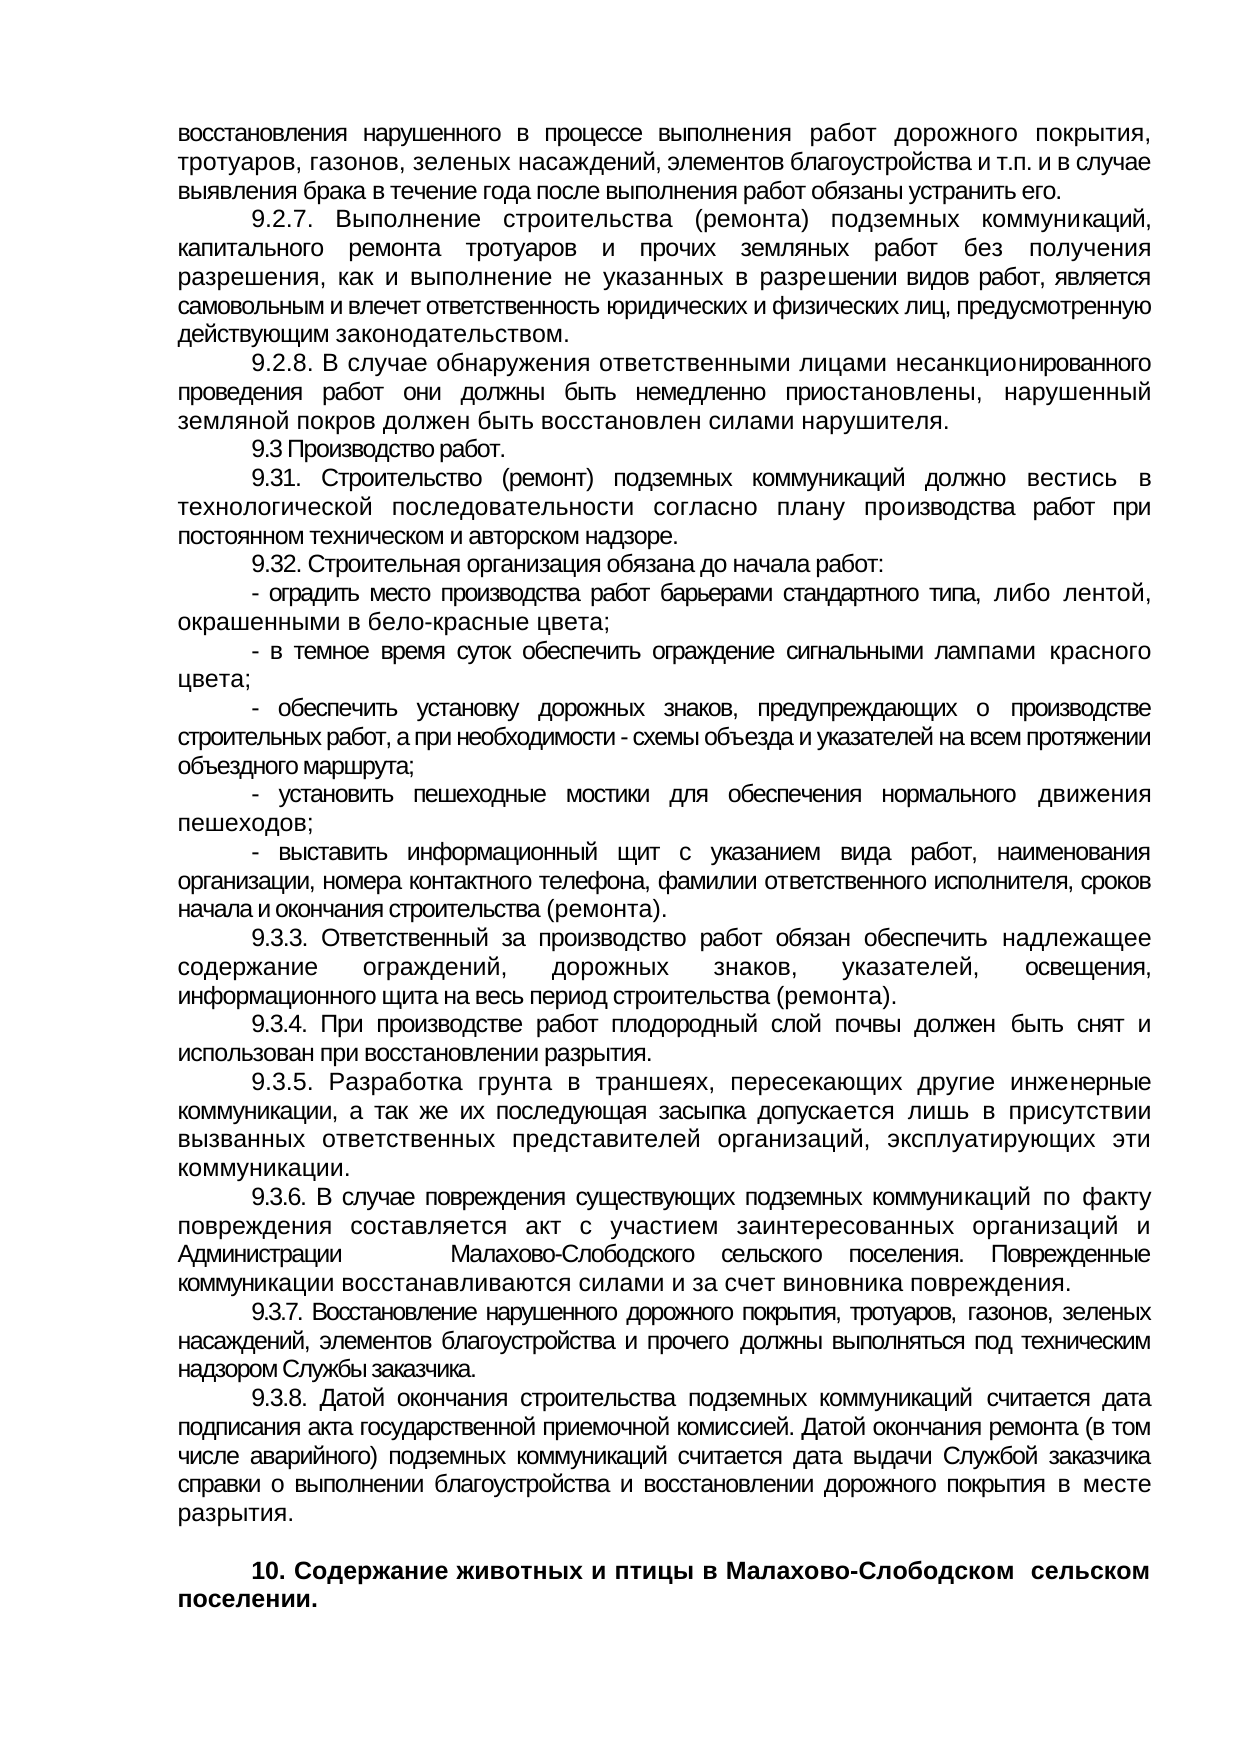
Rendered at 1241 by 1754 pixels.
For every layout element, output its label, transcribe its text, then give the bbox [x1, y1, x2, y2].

text 10. Содержание животных и птицы в Малахово-Слободском сельском поселении. [177, 1556, 1152, 1613]
text - обеспечить установку дорожных знаков, предупреждающих о производстве строительных работ, а при необходимости - схемы объезда и указателей на всем протяжении объездного маршрута; [177, 693, 1152, 779]
text 9.31. Строительство (ремонт) подземных коммуникаций должно вестись в технологической последовательности согласно плану производства работ при постоянном техническом и авторском надзоре. [177, 463, 1152, 549]
text 9.2.7. Выполнение строительства (ремонта) подземных коммуникаций, капитального ремонта тротуаров и прочих земляных работ без получения разрешения, как и выполнение не указанных в разрешении видов работ, является самовольным и влечет ответственность юридических и физических лиц, предусмотренную действующим законодательством. [177, 204, 1152, 348]
text 9.3.6. В случае повреждения существующих подземных коммуникаций по факту повреждения составляется акт с участием заинтересованных организаций и Администрации Малахово-Слободского сельского поселения. Поврежденные коммуникации восстанавливаются силами и за счет виновника повреждения. [177, 1182, 1152, 1297]
text - выставить информационный щит с указанием вида работ, наименования организации, номера контактного телефона, фамилии ответственного исполнителя, сроков начала и окончания строительства (ремонта). [177, 837, 1152, 923]
text - установить пешеходные мостики для обеспечения нормального движения пешеходов; [177, 779, 1152, 837]
text 9.3 Производство работ. [177, 434, 1152, 463]
text 9.3.5. Разработка грунта в траншеях, пересекающих другие инженерные коммуникации, а так же их последующая засыпка допускается лишь в присутствии вызванных ответственных представителей организаций, эксплуатирующих эти коммуникации. [177, 1067, 1152, 1182]
text 9.3.7. Восстановление нарушенного дорожного покрытия, тротуаров, газонов, зеленых насаждений, элементов благоустройства и прочего должны выполняться под техническим надзором Службы заказчика. [177, 1297, 1152, 1383]
text - оградить место производства работ барьерами стандартного типа, либо лентой, окрашенными в бело-красные цвета; [177, 578, 1152, 636]
text - в темное время суток обеспечить ограждение сигнальными лампами красного цвета; [177, 636, 1152, 693]
text 9.3.3. Ответственный за производство работ обязан обеспечить надлежащее содержание ограждений, дорожных знаков, указателей, освещения, информационного щита на весь период строительства (ремонта). [177, 923, 1152, 1009]
text 9.3.8. Датой окончания строительства подземных коммуникаций считается дата подписания акта государственной приемочной комиссией. Датой окончания ремонта (в том числе аварийного) подземных коммуникаций считается дата выдачи Службой заказчика справки о выполнении благоустройства и восстановлении дорожного покрытия в месте разрытия. [177, 1383, 1152, 1527]
text 9.2.8. В случае обнаружения ответственными лицами несанкционированного проведения работ они должны быть немедленно приостановлены, нарушенный земляной покров должен быть восстановлен силами нарушителя. [177, 348, 1152, 434]
text 9.3.4. При производстве работ плодородный слой почвы должен быть снят и использован при восстановлении разрытия. [177, 1009, 1152, 1067]
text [177, 118, 1152, 204]
text 9.32. Строительная организация обязана до начала работ: [177, 549, 1152, 578]
